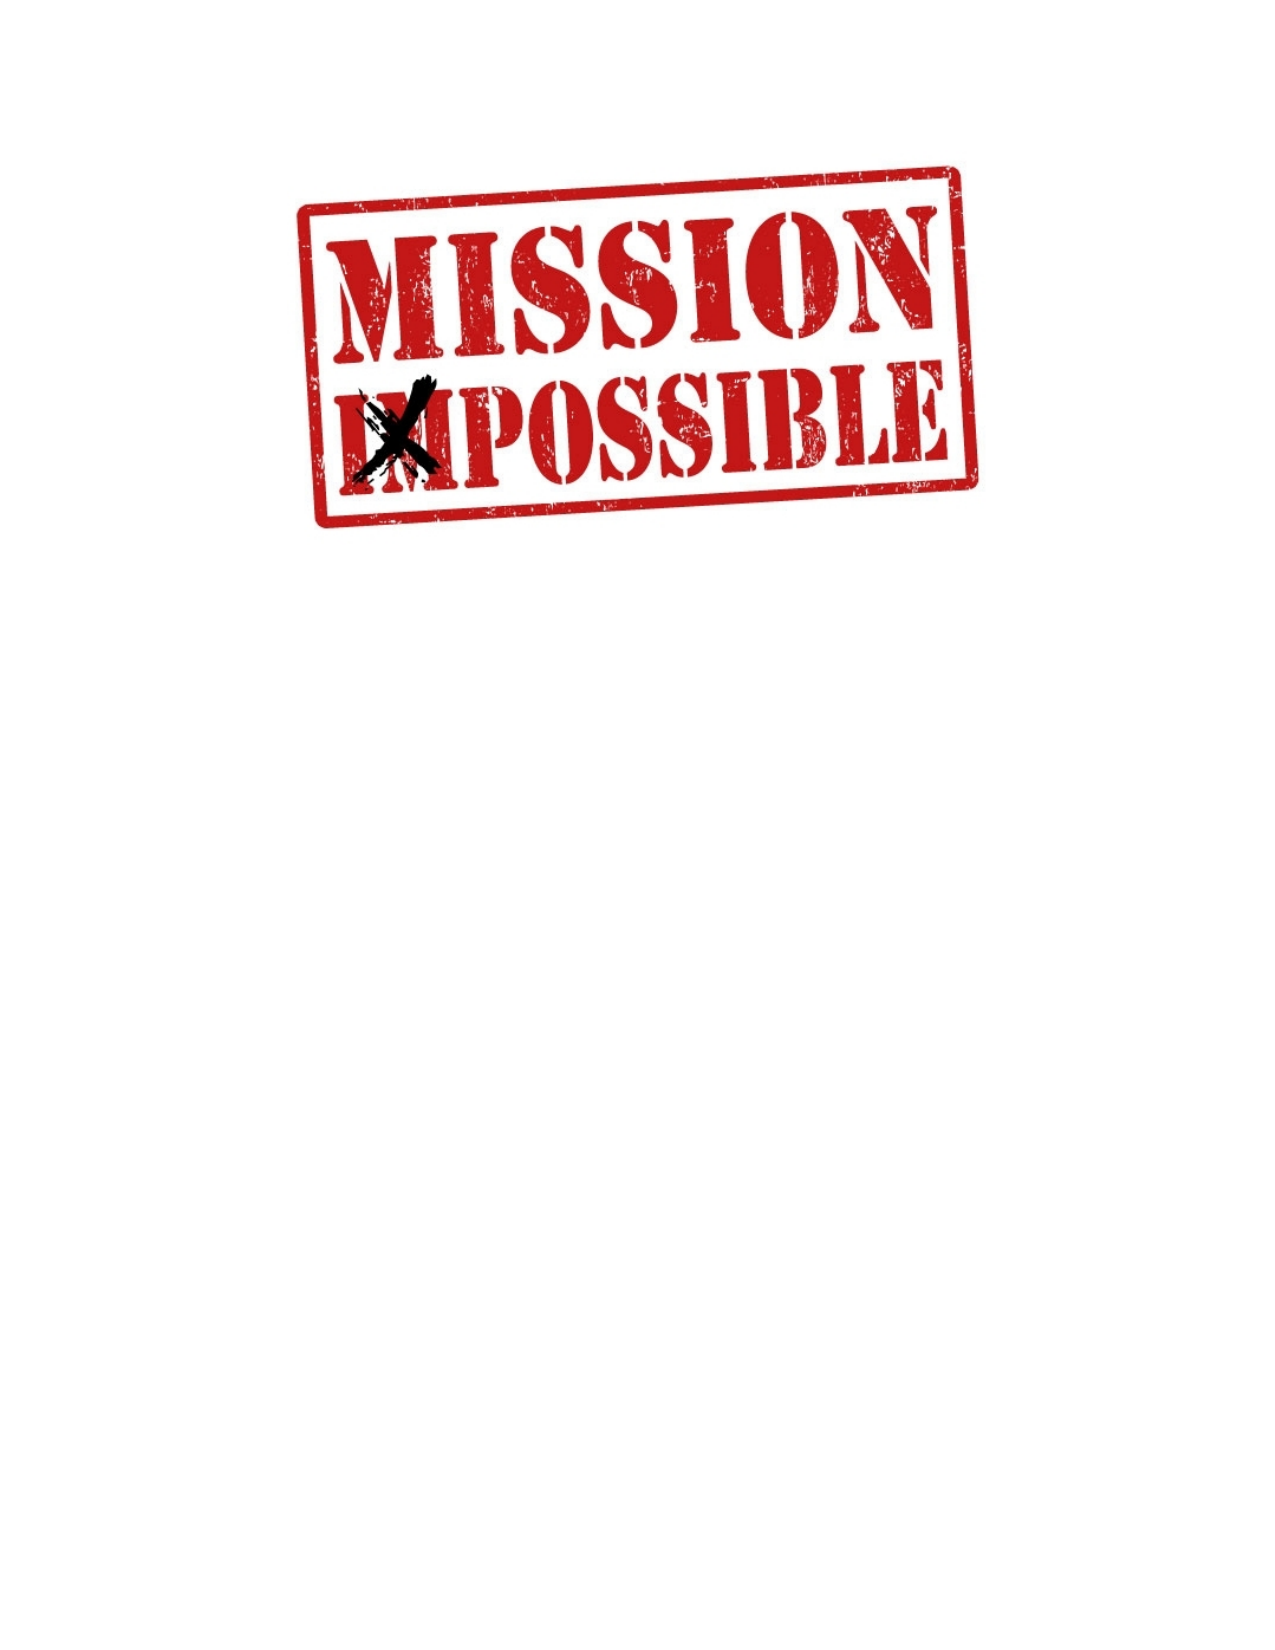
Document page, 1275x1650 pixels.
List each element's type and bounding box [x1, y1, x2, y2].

picture [286, 150, 989, 545]
